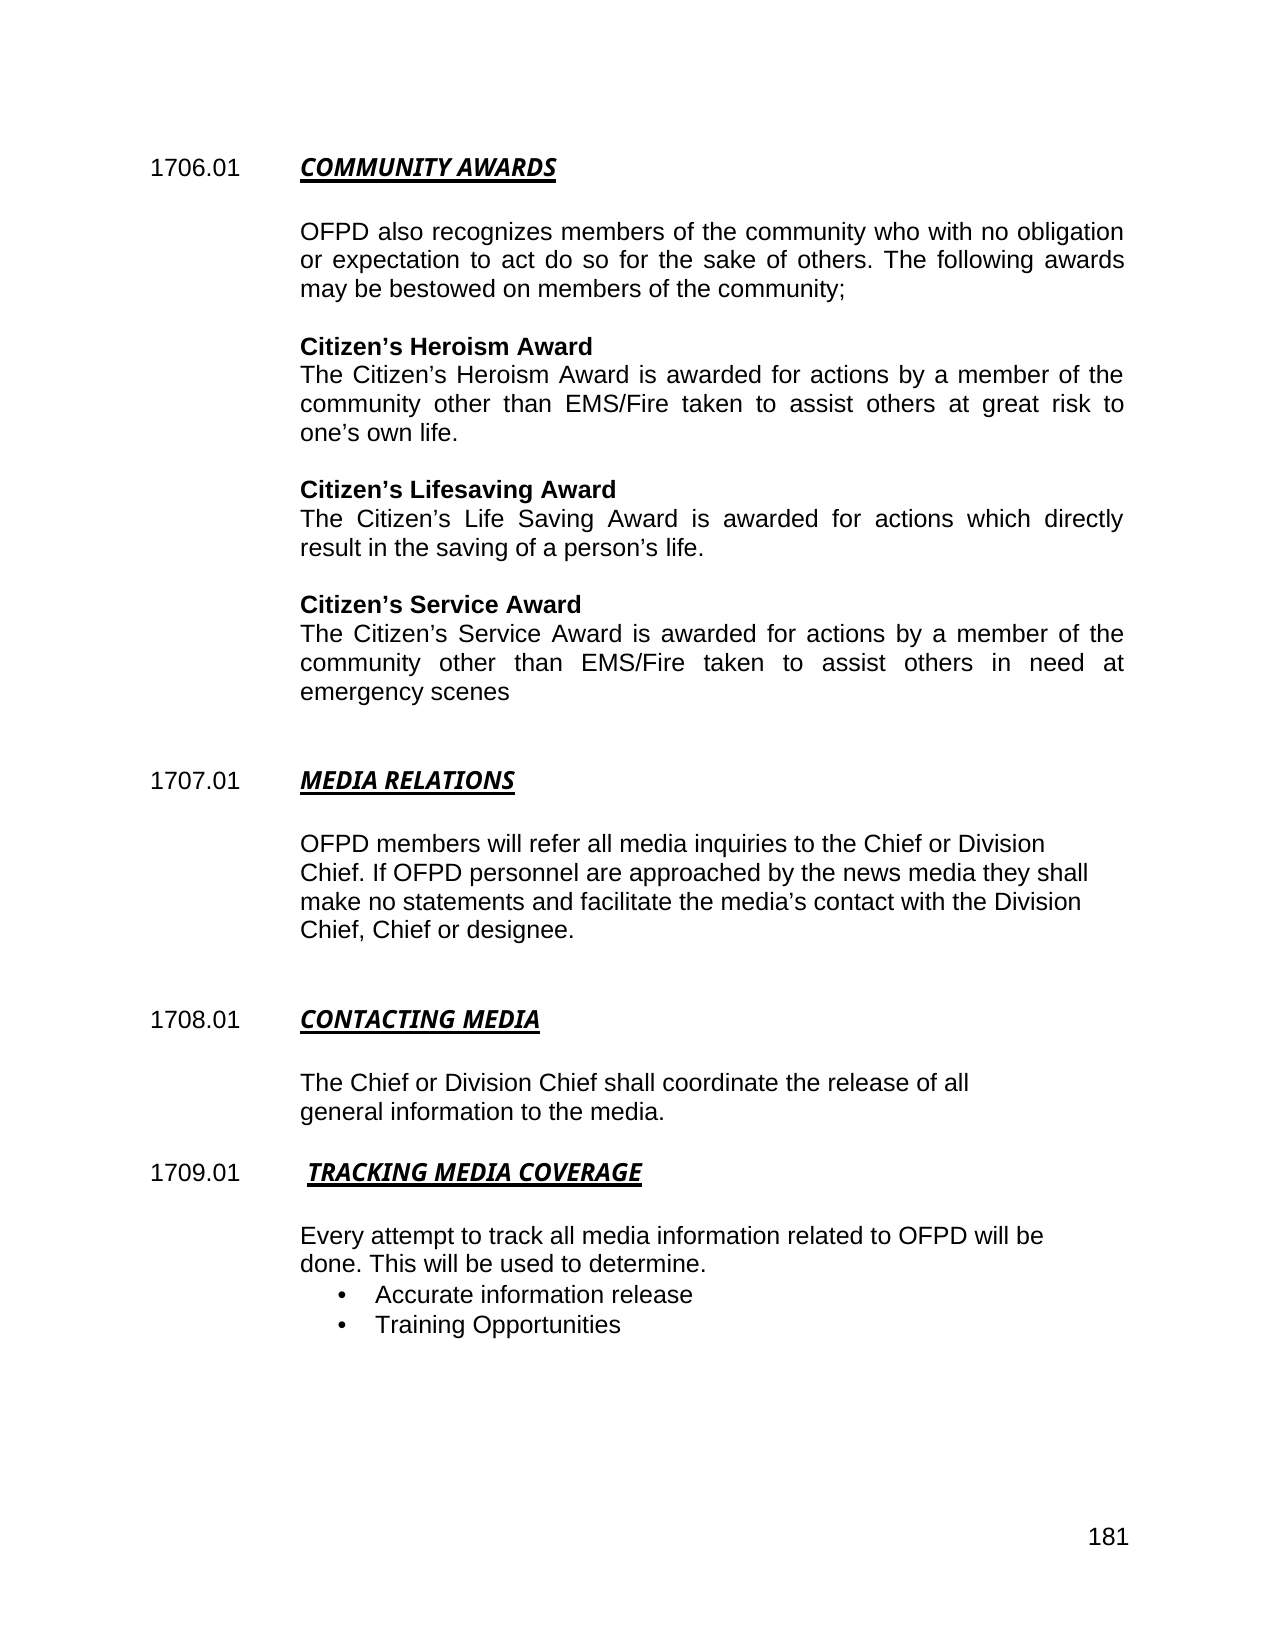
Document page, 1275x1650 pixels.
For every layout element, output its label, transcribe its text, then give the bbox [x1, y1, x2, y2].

text The Citizen’s Life Saving Award is awarded for actions which directly result in the saving of a person’s life. [300, 504, 1125, 561]
text OFPD also recognizes members of the community who with no obligation or expectation to act do so for the sake of others. The following awards may be bestowed on members of the community; [300, 216, 1126, 303]
text Every attempt to track all media information related to OFPD will be done. This will be used to determine. [300, 1221, 1097, 1278]
text The Chief or Division Chief shall coordinate the release of all general information to the media. [300, 1068, 1054, 1126]
list Accurate information release [337, 1280, 1275, 1308]
subtitle Citizen’s Lifesaving Award [300, 475, 1275, 504]
subtitle Citizen’s Service Award [300, 590, 1275, 619]
text 1708.01 CONTACTING MEDIA [150, 1002, 1275, 1036]
text 1707.01 MEDIA RELATIONS [150, 763, 1275, 797]
text OFPD members will refer all media inquiries to the Chief or Division Chief. If OFPD personnel are approached by the news media they shall make no statements and facilitate the media’s contact with the Division Chief, Chief or designee. [300, 829, 1113, 944]
text 1709.01 TRACKING MEDIA COVERAGE [150, 1154, 1275, 1188]
subtitle Citizen’s Heroism Award [300, 331, 1275, 360]
text 1706.01 COMMUNITY AWARDS [150, 150, 1275, 184]
text The Citizen’s Service Award is awarded for actions by a member of the community other than EMS/Fire taken to assist others in need at emergency scenes [300, 619, 1126, 705]
text The Citizen’s Heroism Award is awarded for actions by a member of the community other than EMS/Fire taken to assist others at great risk to one’s own life. [300, 360, 1126, 446]
list Training Opportunities [337, 1310, 1275, 1339]
